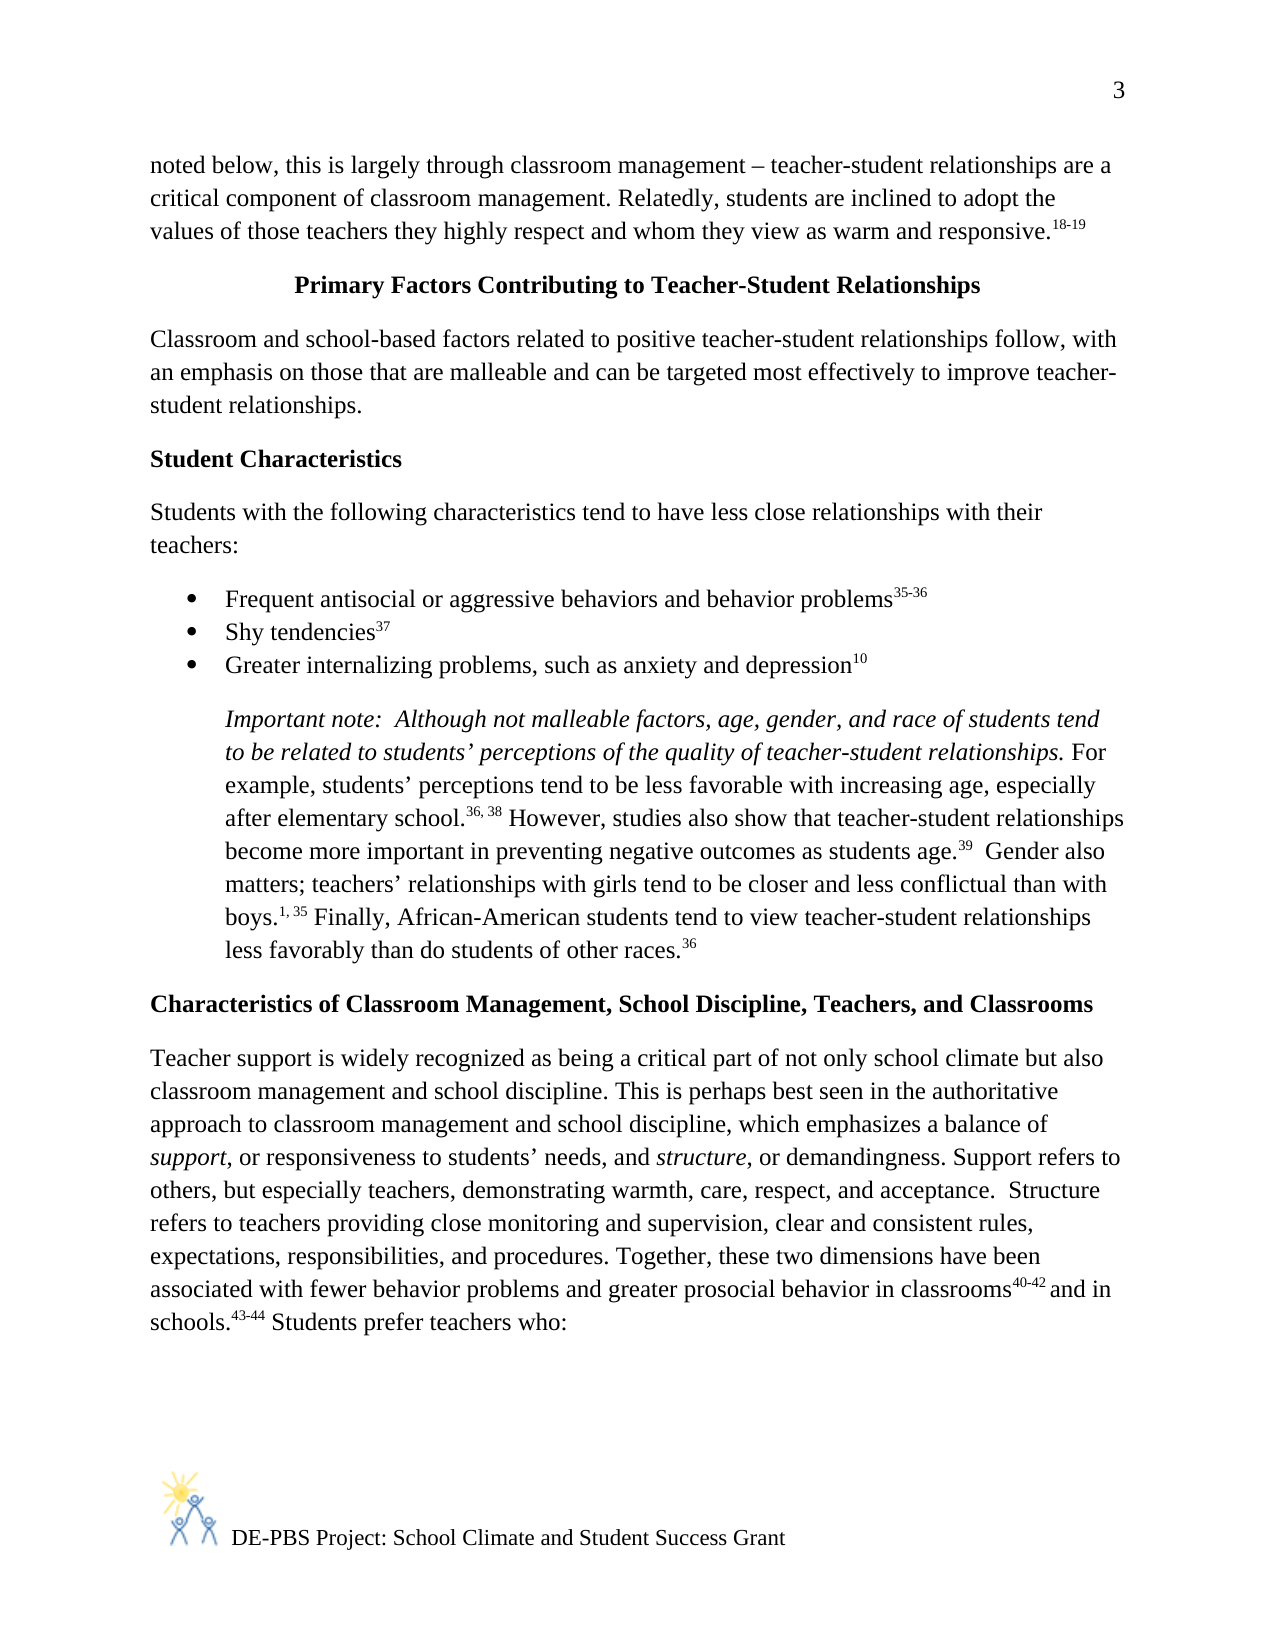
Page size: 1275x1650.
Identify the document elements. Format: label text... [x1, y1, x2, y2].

text Characteristics of Classroom Management, School Discipline, Teachers, and Classrooms [150, 989, 1125, 1018]
text Students with the following characteristics tend to have less close relationships with their teachers: [150, 497, 1125, 559]
text Primary Factors Contributing to Teacher-Student Relationships [150, 270, 1125, 299]
text Classroom and school-based factors related to positive teacher-student relationships follow, with an emphasis on those that are malleable and can be targeted most effectively to improve teacher-student relationships. [150, 324, 1125, 418]
list Greater internalizing problems, such as anxiety and depression10 [187, 650, 1125, 679]
text Teacher support is widely recognized as being a critical part of not only school climate but also classroom management and school discipline. This is perhaps best seen in the authoritative approach to classroom management and school discipline, which emphasizes a balance of support, or responsiveness to students’ needs, and structure, or demandingness. Support refers to others, but especially teachers, demonstrating warmth, care, respect, and acceptance. Structure refers to teachers providing close monitoring and supervision, clear and consistent rules, expectations, responsibilities, and procedures. Together, these two dimensions have been associated with fewer behavior problems and greater prosocial behavior in classrooms40-42 and in schools.43-44 Students prefer teachers who: [150, 1043, 1125, 1336]
text Student Characteristics [150, 444, 1125, 472]
picture [150, 1470, 232, 1546]
list Shy tendencies37 [187, 617, 1125, 646]
text Important note: Although not malleable factors, age, gender, and race of students tend to be related to students’ perceptions of the quality of teacher-student relationships. For example, students’ perceptions tend to be less favorable with increasing age, especially after elementary school.36, 38 However, studies also show that teacher-student relationships become more important in preventing negative outcomes as students age.39 Gender also matters; teachers’ relationships with girls tend to be closer and less conflictual than with boys.1, 35 Finally, African-American students tend to view teacher-student relationships less favorably than do students of other races.36 [225, 704, 1125, 964]
list Frequent antisocial or aggressive behaviors and behavior problems35-36 [187, 584, 1125, 613]
